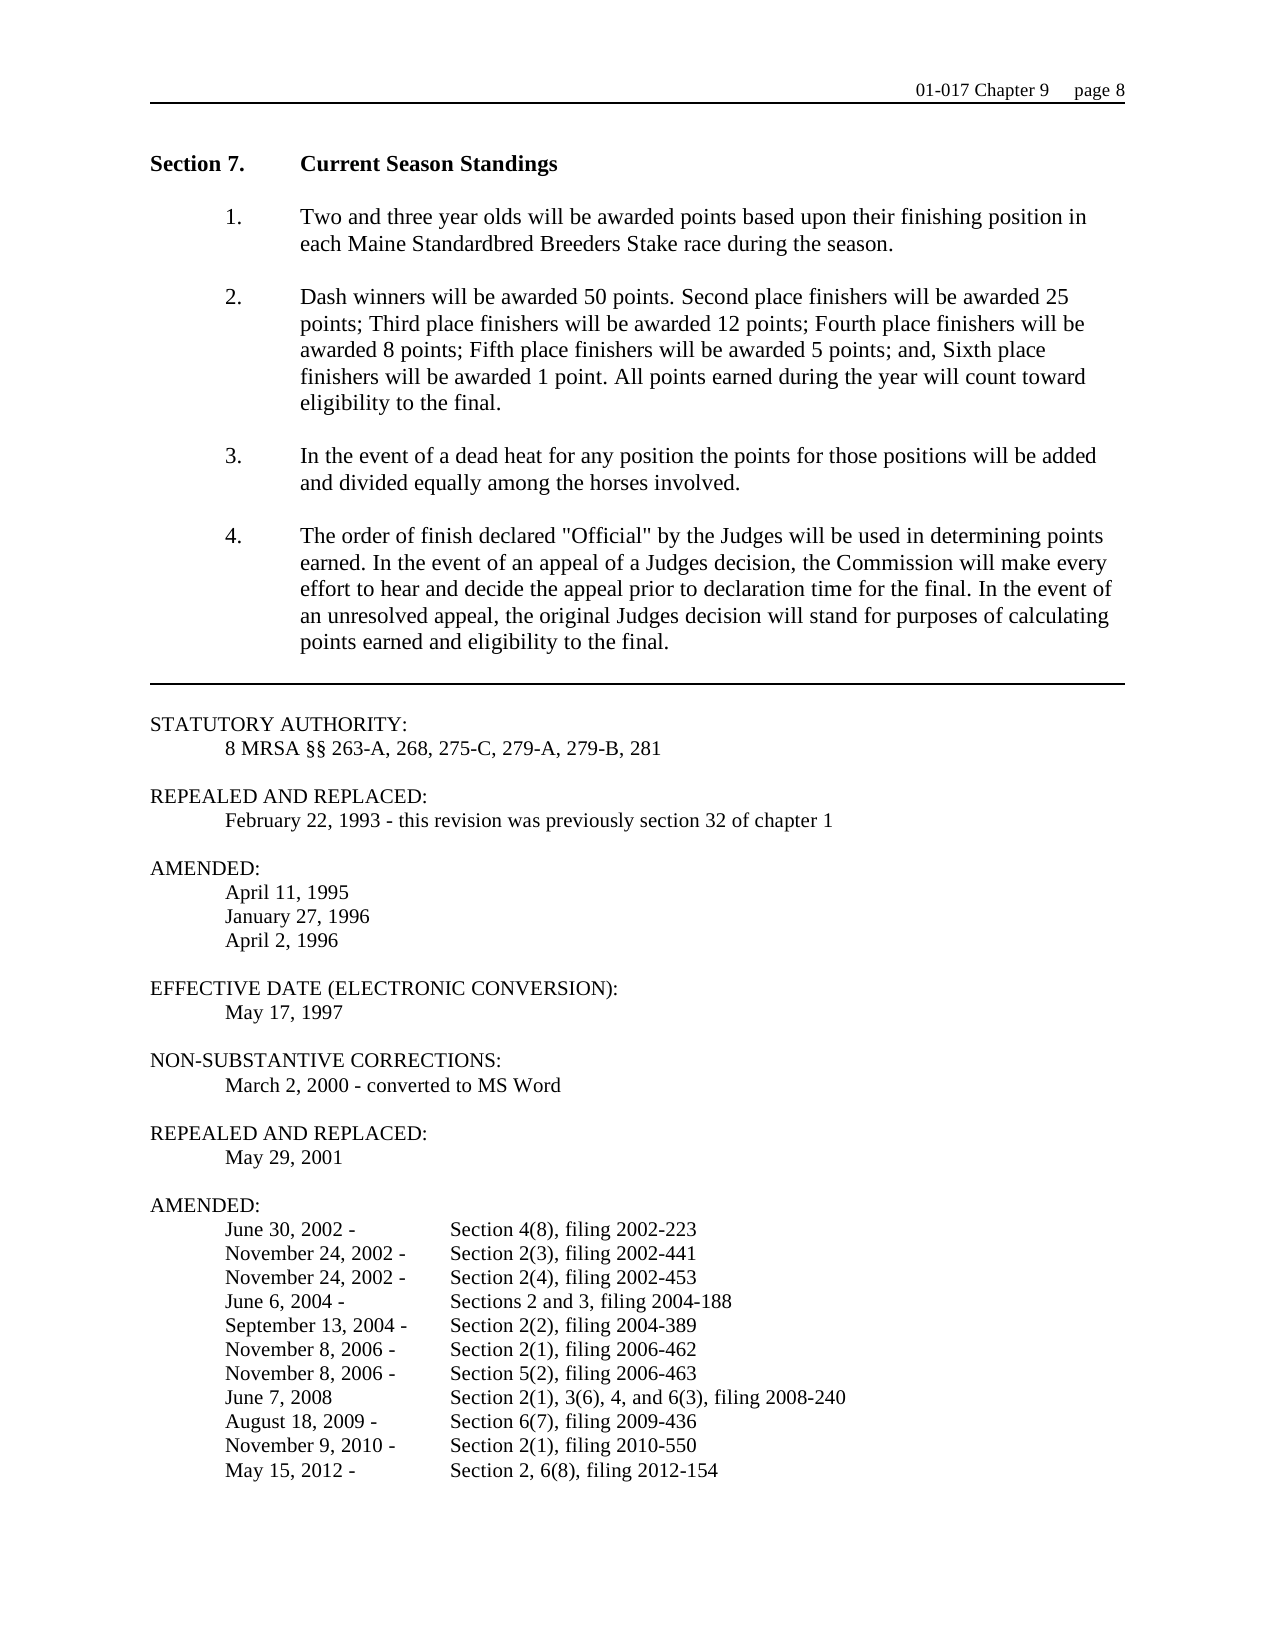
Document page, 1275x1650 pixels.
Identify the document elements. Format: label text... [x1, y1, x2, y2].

text AMENDED: [150, 1193, 1125, 1217]
text November 24, 2002 - Section 2(4), filing 2002-453 [150, 1265, 1125, 1289]
text REPEALED AND REPLACED: [150, 1121, 1125, 1144]
text November 24, 2002 - Section 2(3), filing 2002-441 [150, 1241, 1125, 1265]
text May 17, 1997 [150, 1000, 1125, 1024]
text May 15, 2012 - Section 2, 6(8), filing 2012-154 [150, 1457, 1125, 1481]
text November 8, 2006 - Section 2(1), filing 2006-462 [150, 1337, 1125, 1361]
text February 22, 1993 - this revision was previously section 32 of chapter 1 [150, 808, 1125, 832]
text 4. The order of finish declared "Official" by the Judges will be used in determining points earned. In the event of an appeal of a Judges decision, the Commission will make every effort to hear and decide the appeal prior to declaration time for the final. In the event of an unresolved appeal, the original Judges decision will stand for purposes of calculating points earned and eligibility to the final. [225, 522, 1125, 655]
text REPEALED AND REPLACED: [150, 784, 1125, 808]
text May 29, 2001 [150, 1144, 1125, 1169]
text March 2, 2000 - converted to MS Word [150, 1072, 1125, 1096]
text April 11, 1995 [150, 880, 1125, 904]
text November 9, 2010 - Section 2(1), filing 2010-550 [150, 1433, 1125, 1457]
text NON-SUBSTANTIVE CORRECTIONS: [150, 1048, 1125, 1072]
text August 18, 2009 - Section 6(7), filing 2009-436 [150, 1409, 1125, 1433]
text June 30, 2002 - Section 4(8), filing 2002-223 [150, 1217, 1125, 1241]
text EFFECTIVE DATE (ELECTRONIC CONVERSION): [150, 976, 1125, 1000]
text 3. In the event of a dead heat for any position the points for those positions will be added and divided equally among the horses involved. [225, 442, 1125, 495]
text June 7, 2008 Section 2(1), 3(6), 4, and 6(3), filing 2008-240 [150, 1385, 1125, 1409]
text 2. Dash winners will be awarded 50 points. Second place finishers will be awarded 25 points; Third place finishers will be awarded 12 points; Fourth place finishers will be awarded 8 points; Fifth place finishers will be awarded 5 points; and, Sixth place finishers will be awarded 1 point. All points earned during the year will count toward eligibility to the final. [225, 283, 1125, 416]
text January 27, 1996 [150, 904, 1125, 928]
text AMENDED: [150, 856, 1125, 880]
text June 6, 2004 - Sections 2 and 3, filing 2004-188 [150, 1289, 1125, 1313]
text Section 7. Current Season Standings [150, 150, 1125, 177]
text 8 MRSA §§ 263-A, 268, 275-C, 279-A, 279-B, 281 [150, 736, 1125, 759]
text April 2, 1996 [150, 928, 1125, 952]
text November 8, 2006 - Section 5(2), filing 2006-463 [150, 1361, 1125, 1385]
text STATUTORY AUTHORITY: [150, 711, 1125, 736]
text 1. Two and three year olds will be awarded points based upon their finishing position in each Maine Standardbred Breeders Stake race during the season. [225, 203, 1125, 256]
text September 13, 2004 - Section 2(2), filing 2004-389 [150, 1313, 1125, 1337]
